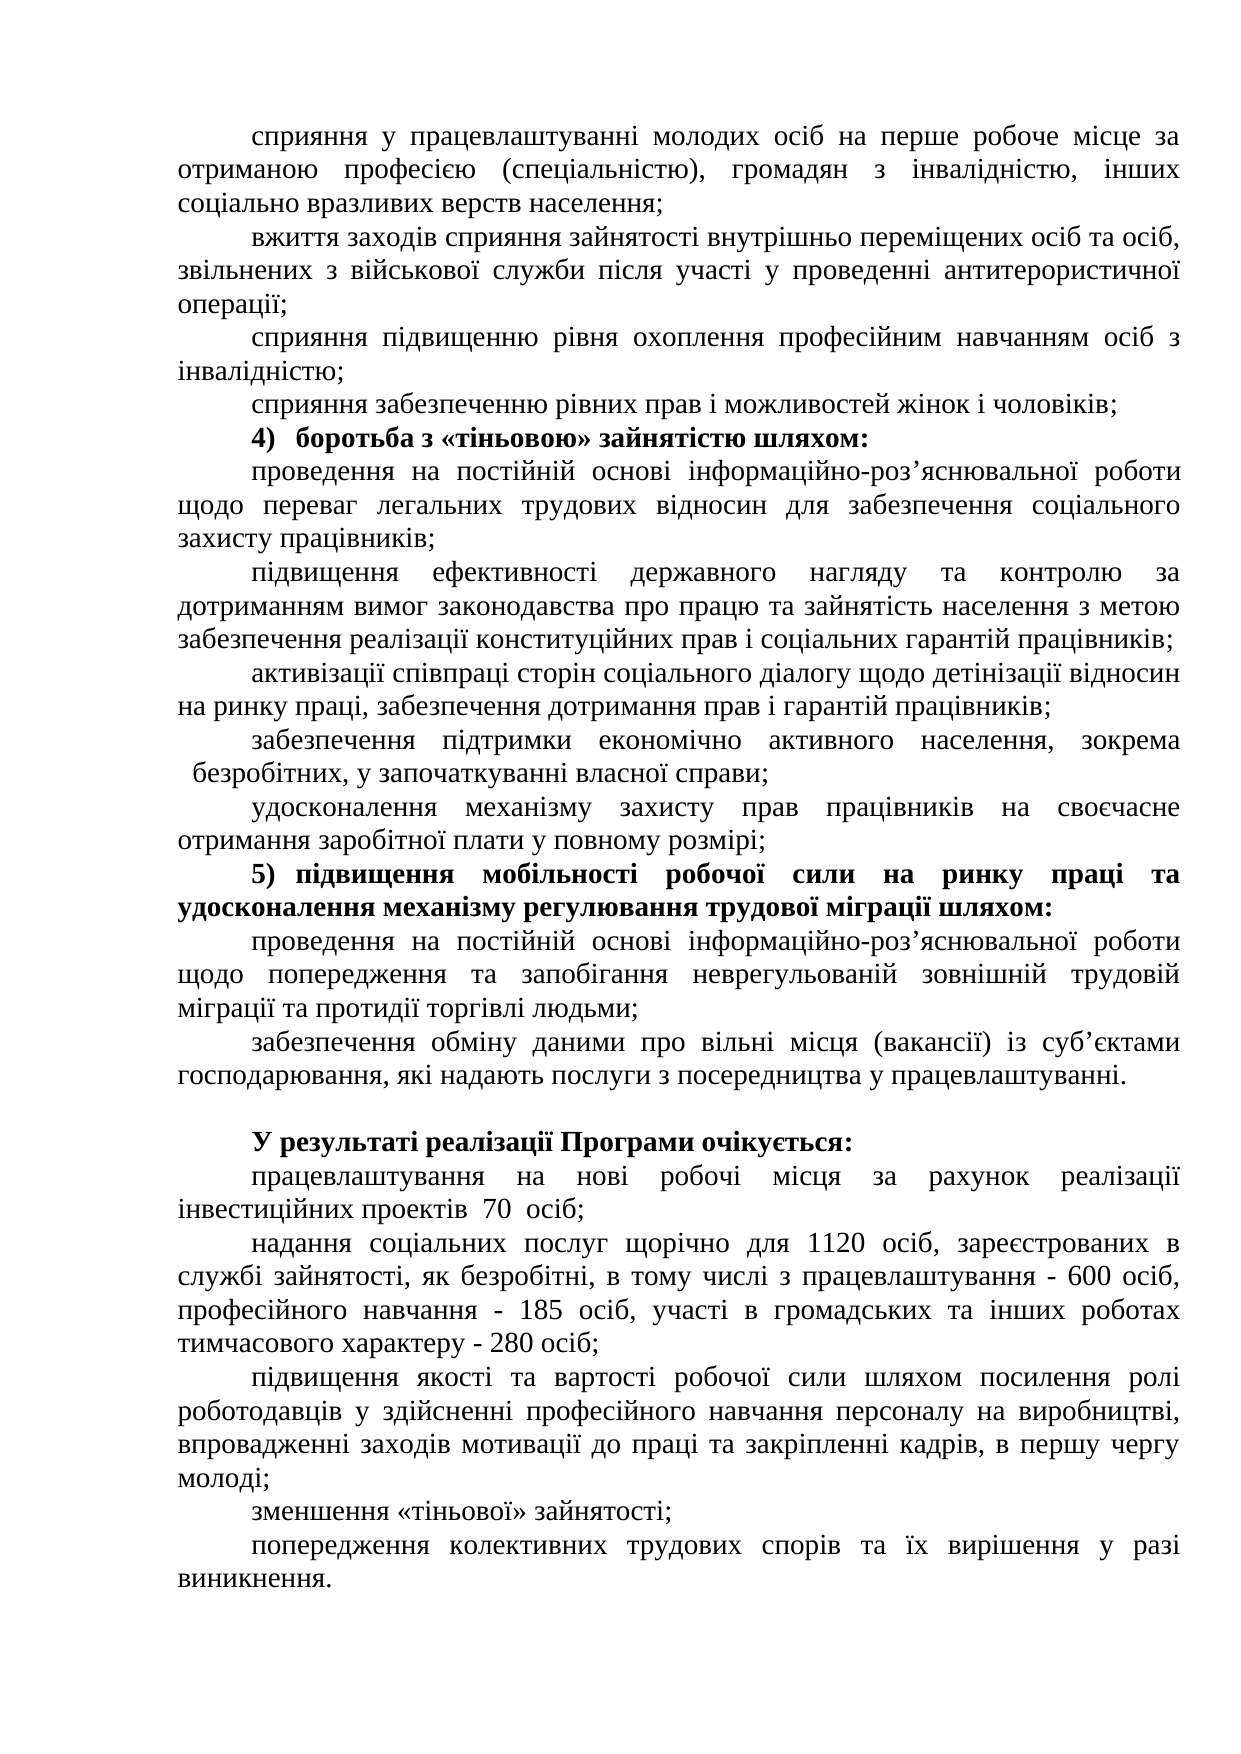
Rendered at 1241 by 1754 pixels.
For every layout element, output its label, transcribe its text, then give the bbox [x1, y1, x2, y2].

text удосконалення механізму захисту прав працівників на своєчасне отримання заробітної плати у повному розмірі; [177, 789, 1181, 856]
text надання соціальних послуг щорічно для 1120 осіб, зареєстрованих в службі зайнятості, як безробітні, в тому числі з працевлаштування - 600 осіб, професійного навчання - 185 осіб, участі в громадських та інших роботах тимчасового характеру - 280 осіб; [177, 1225, 1181, 1359]
list підвищення мобільності робочої сили на ринку праці та удосконалення механізму регулювання трудової міграції шляхом: [177, 856, 1181, 923]
text проведення на постійній основі інформаційно-роз’яснювальної роботи щодо переваг легальних трудових відносин для забезпечення соціального захисту працівників; [177, 453, 1181, 554]
text У результаті реалізації Програми очікується: [251, 1124, 1181, 1158]
text підвищення якості та вартості робочої сили шляхом посилення ролі роботодавців у здійсненні професійного навчання персоналу на виробництві, впровадженні заходів мотивації до праці та закріпленні кадрів, в першу чергу молоді; [177, 1359, 1181, 1493]
text підвищення ефективності державного нагляду та контролю за дотриманням вимог законодавства про працю та зайнятість населення з метою забезпечення реалізації конституційних прав і соціальних гарантій працівників; [177, 554, 1181, 655]
text проведення на постійній основі інформаційно-роз’яснювальної роботи щодо попередження та запобігання неврегульованій зовнішній трудовій міграції та протидії торгівлі людьми; [177, 923, 1181, 1024]
text працевлаштування на нові робочі місця за рахунок реалізації інвестиційних проектів 70 осіб; [177, 1158, 1181, 1225]
list боротьба з «тіньовою» зайнятістю шляхом: [177, 420, 1181, 453]
text сприяння забезпеченню рівних прав і можливостей жінок і чоловіків; [251, 386, 1181, 420]
text забезпечення обміну даними про вільні місця (вакансії) із суб’єктами господарювання, які надають послуги з посередництва у працевлаштуванні. [177, 1024, 1181, 1091]
text забезпечення підтримки економічно активного населення, зокрема безробітних, у започаткуванні власної справи; [192, 722, 1181, 789]
text вжиття заходів сприяння зайнятості внутрішньо переміщених осіб та осіб, звільнених з військової служби після участі у проведенні антитерористичної операції; [177, 219, 1181, 319]
text сприяння у працевлаштуванні молодих осіб на перше робоче місце за отриманою професією (спеціальністю), громадян з інвалідністю, інших соціально вразливих верств населення; [177, 118, 1181, 219]
text сприяння підвищенню рівня охоплення професійним навчанням осіб з інвалідністю; [177, 319, 1181, 386]
text попередження колективних трудових спорів та їх вирішення у разі виникнення. [177, 1527, 1181, 1594]
text зменшення «тіньової» зайнятості; [251, 1493, 1181, 1527]
text активізації співпраці сторін соціального діалогу щодо детінізації відносин на ринку праці, забезпечення дотримання прав і гарантій працівників; [177, 655, 1181, 722]
